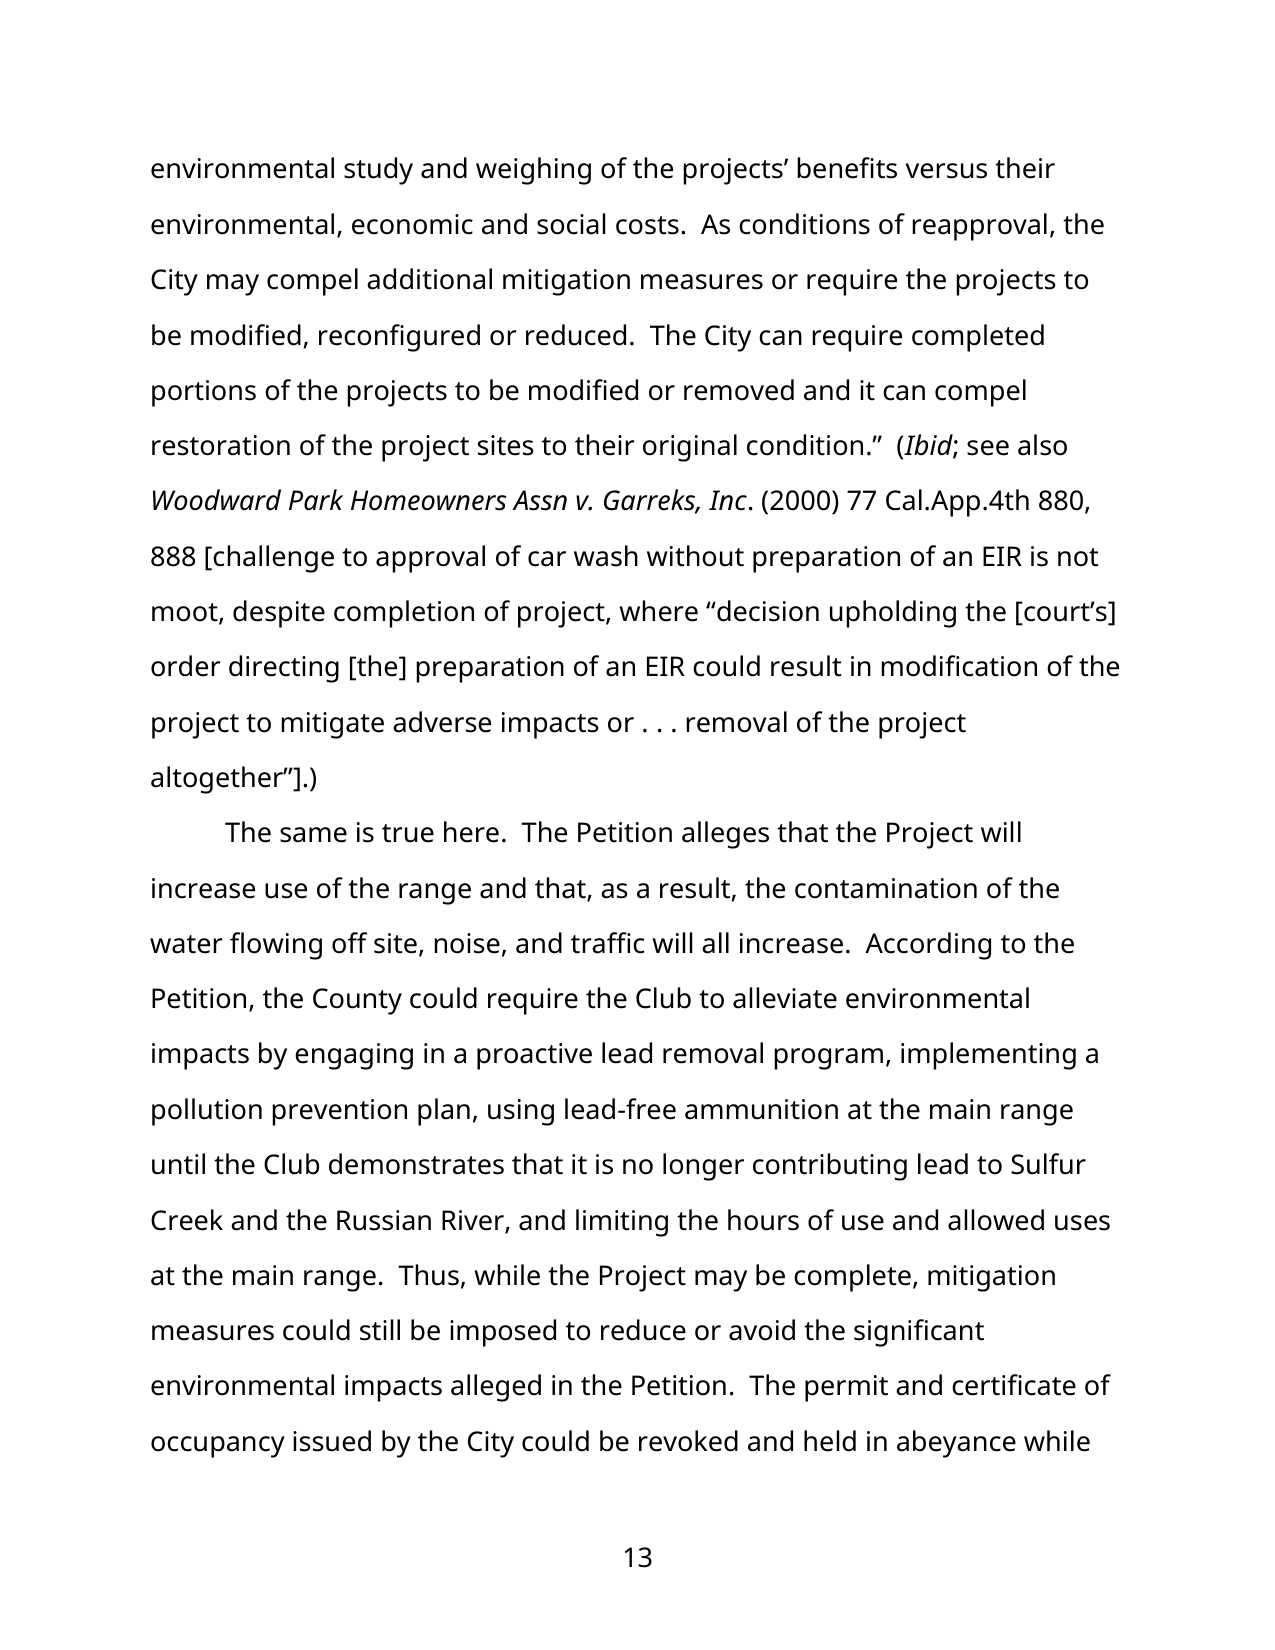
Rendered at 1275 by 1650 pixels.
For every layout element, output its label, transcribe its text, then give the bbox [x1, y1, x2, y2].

text We disagree that the claim is moot. In Bakersfield Citizens for Local Control v. City of Bakersfield (2004) 124 Cal.App.4th 1184, 1203–1204, the court rejected Bakersfield’s argument that the appeal, which challenged project approvals for two retail shopping centers, was rendered moot by the completion of the project. The court held that while the shopping centers were complete and several businesses were already in operation, the appeal was not moot because, among other reasons, “even at this late juncture full CEQA compliance would not be a meaningless exercise of form over substance.” (Id. at p. 1204.) The court explained, “The City possesses discretion to reject either or both of the shopping centers after further environmental study and weighing of the projects’ benefits versus their environmental, economic and social costs. As conditions of reapproval, the City may compel additional mitigation measures or require the projects to be modified, reconfigured or reduced. The City can require completed portions of the projects to be modified or removed and it can compel restoration of the project sites to their original condition.” (Ibid; see also Woodward Park Homeowners Assn v. Garreks, Inc. (2000) 77 Cal.App.4th 880, 888 [challenge to approval of car wash without preparation of an EIR is not moot, despite completion of project, where “decision upholding the [court’s] order directing [the] preparation of an EIR could result in modification of the project to mitigate adverse impacts or . . . removal of the project altogether”].) [150, 150, 1125, 795]
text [150, 814, 1125, 1459]
